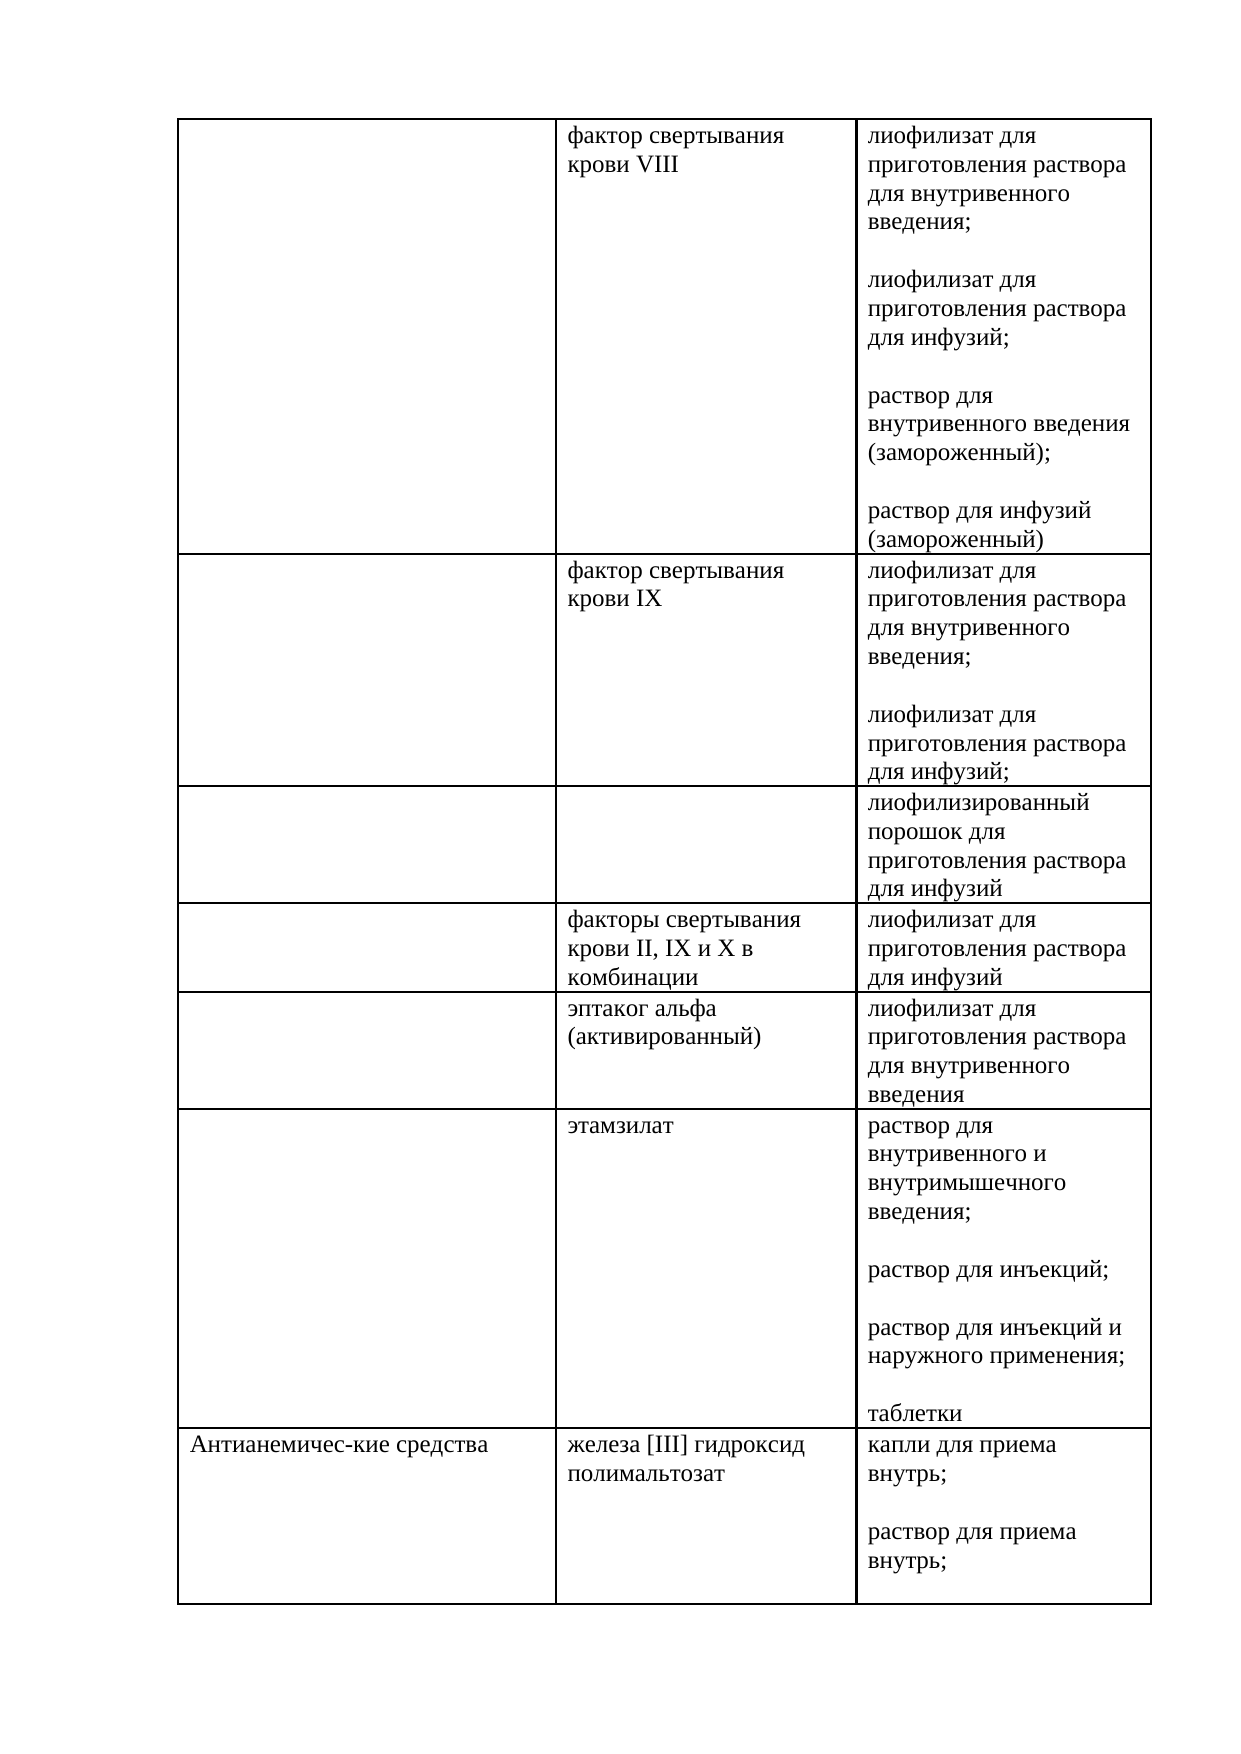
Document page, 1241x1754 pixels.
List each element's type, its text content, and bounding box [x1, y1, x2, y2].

table_cell [179, 993, 555, 1108]
table_cell лиофилизат для приготовления раствора для внутривенного введения [858, 993, 1150, 1108]
table_cell [179, 787, 555, 902]
table_cell лиофилизат для приготовления раствора для инфузий [858, 904, 1150, 991]
table_cell [557, 787, 855, 902]
table_cell эптаког альфа (активированный) [557, 993, 855, 1108]
table_cell факторы свертывания крови II, IX и X в комбинации [557, 904, 855, 991]
table_cell лиофилизат для приготовления раствора для внутривенного введения; лиофилизат для приготовления раствора для инфузий; раствор для внутривенного введения (замороженный); раствор для инфузий (замороженный) [858, 120, 1150, 553]
table_cell [179, 120, 555, 553]
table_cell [858, 1429, 1150, 1603]
table_cell раствор для внутривенного и внутримышечного введения; раствор для инъекций; раствор для инъекций и наружного применения; таблетки [858, 1110, 1150, 1427]
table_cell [179, 1429, 555, 1603]
table_cell лиофилизированный порошок для приготовления раствора для инфузий [858, 787, 1150, 902]
table_cell этамзилат [557, 1110, 855, 1427]
table_cell фактор свертывания крови IX [557, 555, 855, 785]
table_cell лиофилизат для приготовления раствора для внутривенного введения; лиофилизат для приготовления раствора для инфузий; [858, 555, 1150, 785]
table_cell [179, 904, 555, 991]
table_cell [557, 1429, 855, 1603]
table_cell [179, 1110, 555, 1427]
table_cell [179, 555, 555, 785]
table_cell фактор свертывания крови VIII [557, 120, 855, 553]
